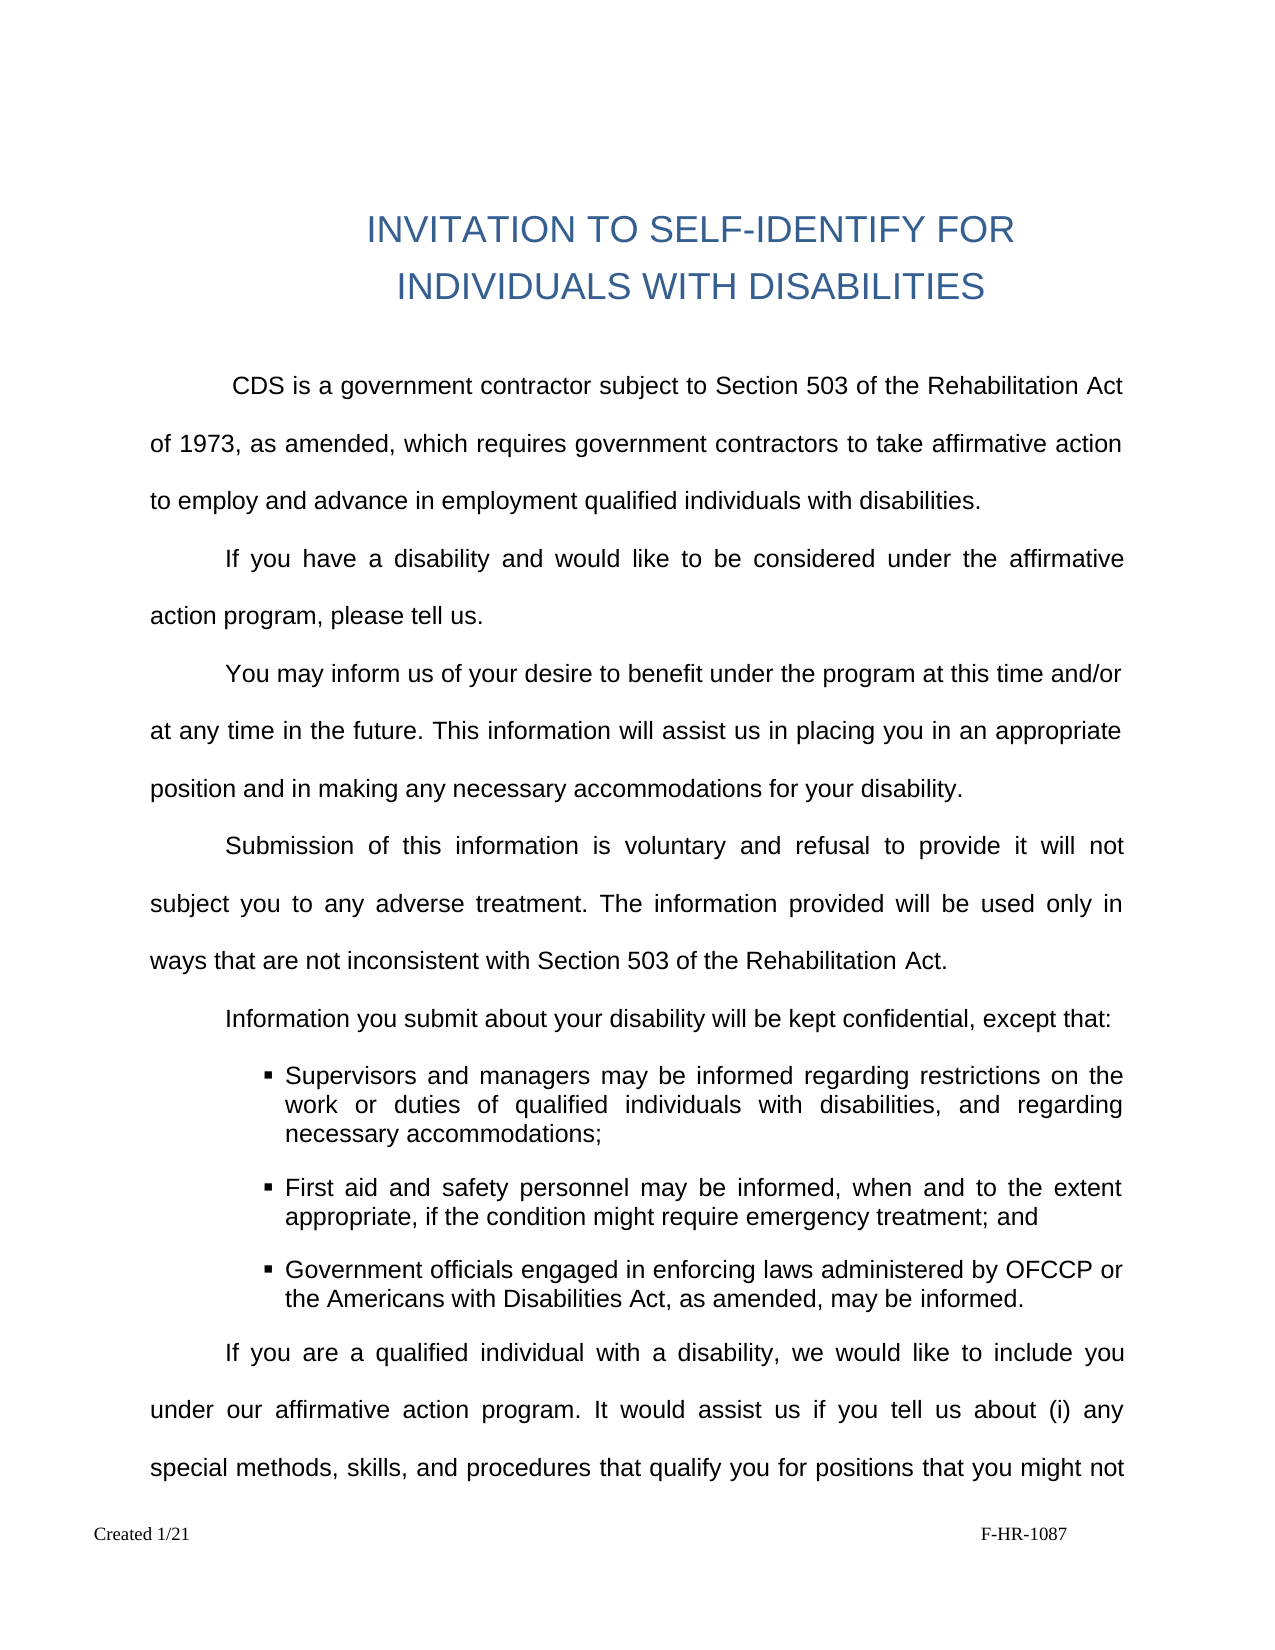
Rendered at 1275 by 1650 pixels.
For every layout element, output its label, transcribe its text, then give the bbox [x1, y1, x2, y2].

text You may inform us of your desire to benefit under the program at this time and/or at any time in the future. This information will assist us in placing you in an appropriate position and in making any necessary accommodations for your disability. [150, 659, 1124, 803]
text If you have a disability and would like to be considered under the affirmative action program, please tell us. [150, 544, 1124, 630]
subtitle INVITATION TO SELF-IDENTIFY FOR [244, 207, 1137, 250]
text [150, 1338, 1125, 1482]
text Submission of this information is voluntary and refusal to provide it will not subject you to any adverse treatment. The information provided will be used only in ways that are not inconsistent with Section 503 of the Rehabilitation Act. [150, 831, 1125, 975]
list Supervisors and managers may be informed regarding restrictions on the work or duties of qualified individuals with disabilities, and regarding necessary accommodations; [262, 1061, 1125, 1148]
subtitle INDIVIDUALS WITH DISABILITIES [244, 264, 1137, 307]
list Government officials engaged in enforcing laws administered by OFCCP or the Americans with Disabilities Act, as amended, may be informed. [262, 1255, 1124, 1313]
text CDS is a government contractor subject to Section 503 of the Rehabilitation Act of 1973, as amended, which requires government contractors to take affirmative action to employ and advance in employment qualified individuals with disabilities. [150, 371, 1124, 515]
text Information you submit about your disability will be kept confidential, except that: [225, 1004, 1137, 1033]
list First aid and safety personnel may be informed, when and to the extent appropriate, if the condition might require emergency treatment; and [262, 1173, 1124, 1230]
